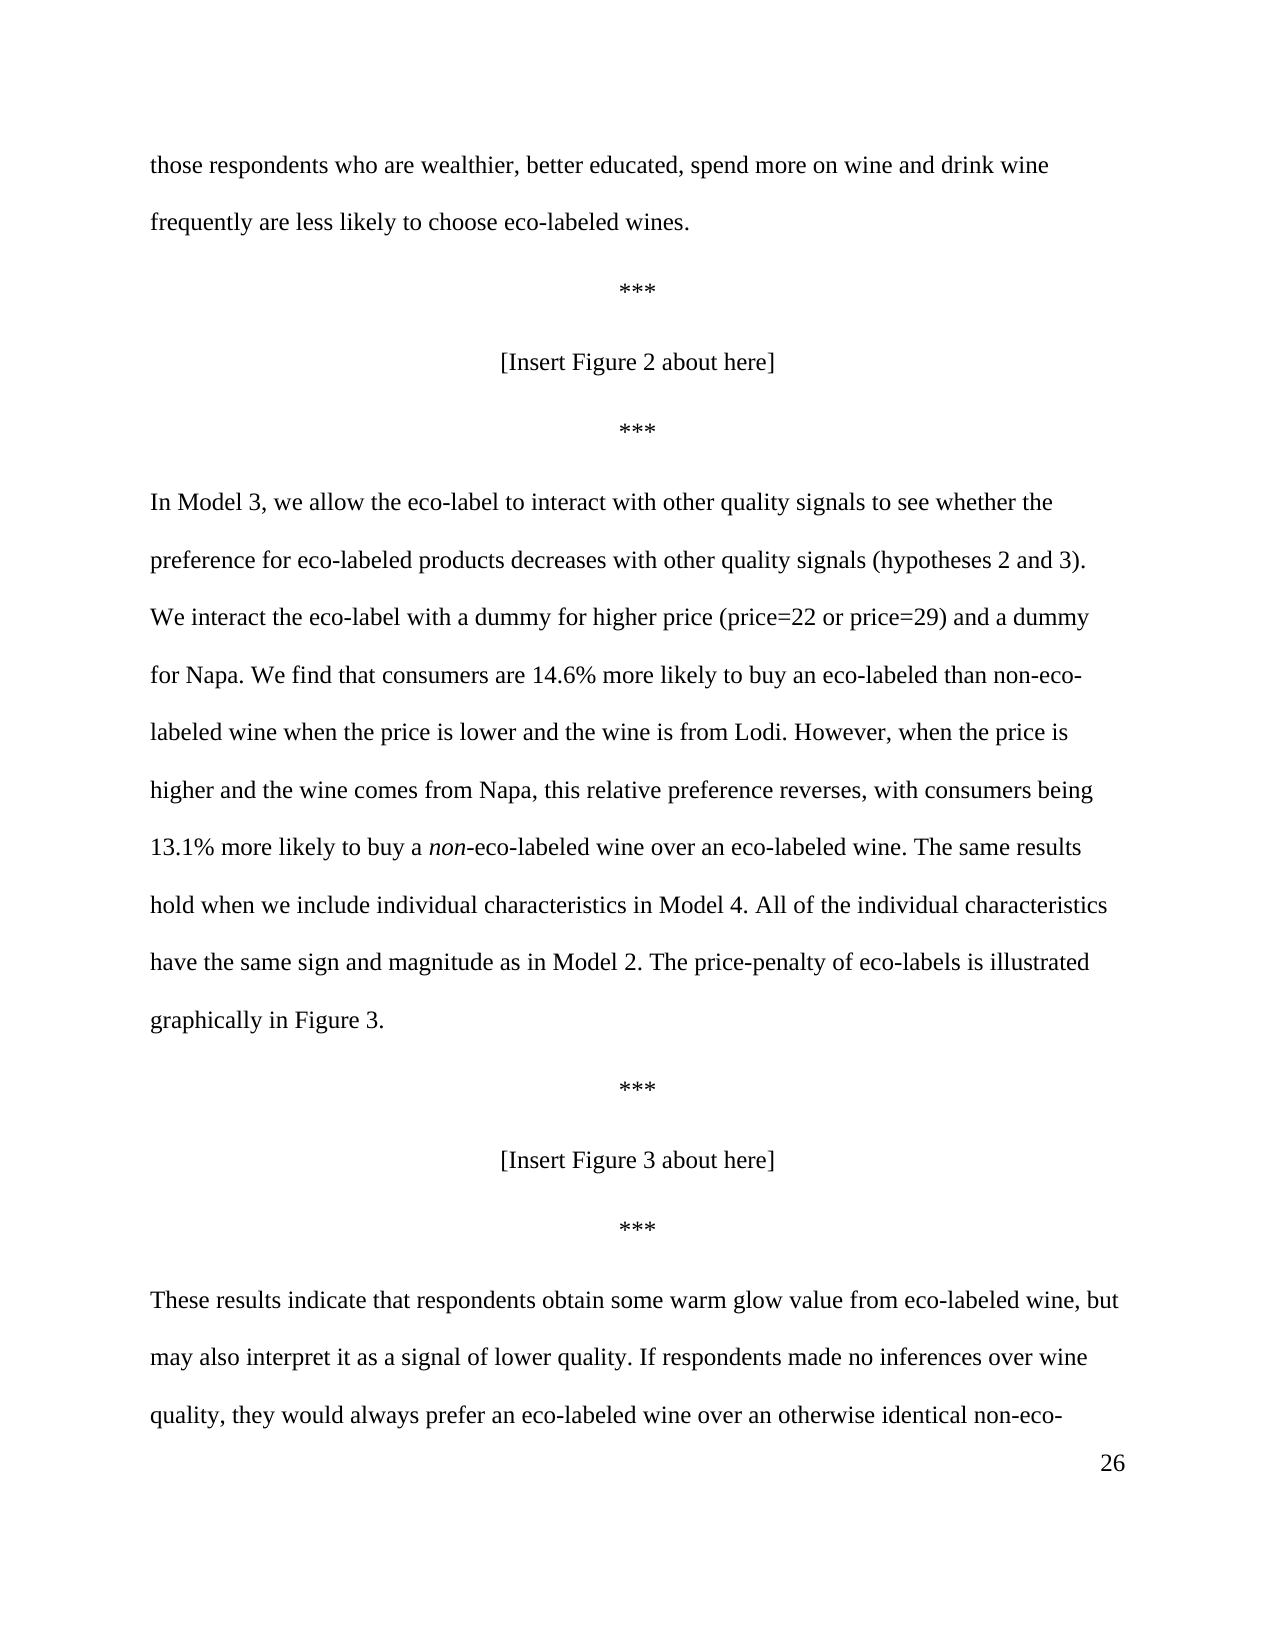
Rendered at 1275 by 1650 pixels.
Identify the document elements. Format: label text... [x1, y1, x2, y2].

text *** [150, 1215, 1125, 1244]
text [150, 150, 1125, 236]
text [Insert Figure 3 about here] [150, 1145, 1125, 1174]
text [150, 1285, 1125, 1429]
text *** [150, 1075, 1125, 1104]
text In Model 3, we allow the eco-label to interact with other quality signals to see whether the preference for eco-labeled products decreases with other quality signals (hypotheses 2 and 3). We interact the eco-label with a dummy for higher price (price=22 or price=29) and a dummy for Napa. We find that consumers are 14.6% more likely to buy an eco-labeled than non-eco-labeled wine when the price is lower and the wine is from Lodi. However, when the price is higher and the wine comes from Napa, this relative preference reverses, with consumers being 13.1% more likely to buy a non-eco-labeled wine over an eco-labeled wine. The same results hold when we include individual characteristics in Model 4. All of the individual characteristics have the same sign and magnitude as in Model 2. The price-penalty of eco-labels is illustrated graphically in Figure 3. [150, 487, 1125, 1034]
text *** [150, 417, 1125, 446]
text *** [150, 277, 1125, 306]
text [Insert Figure 2 about here] [150, 347, 1125, 376]
